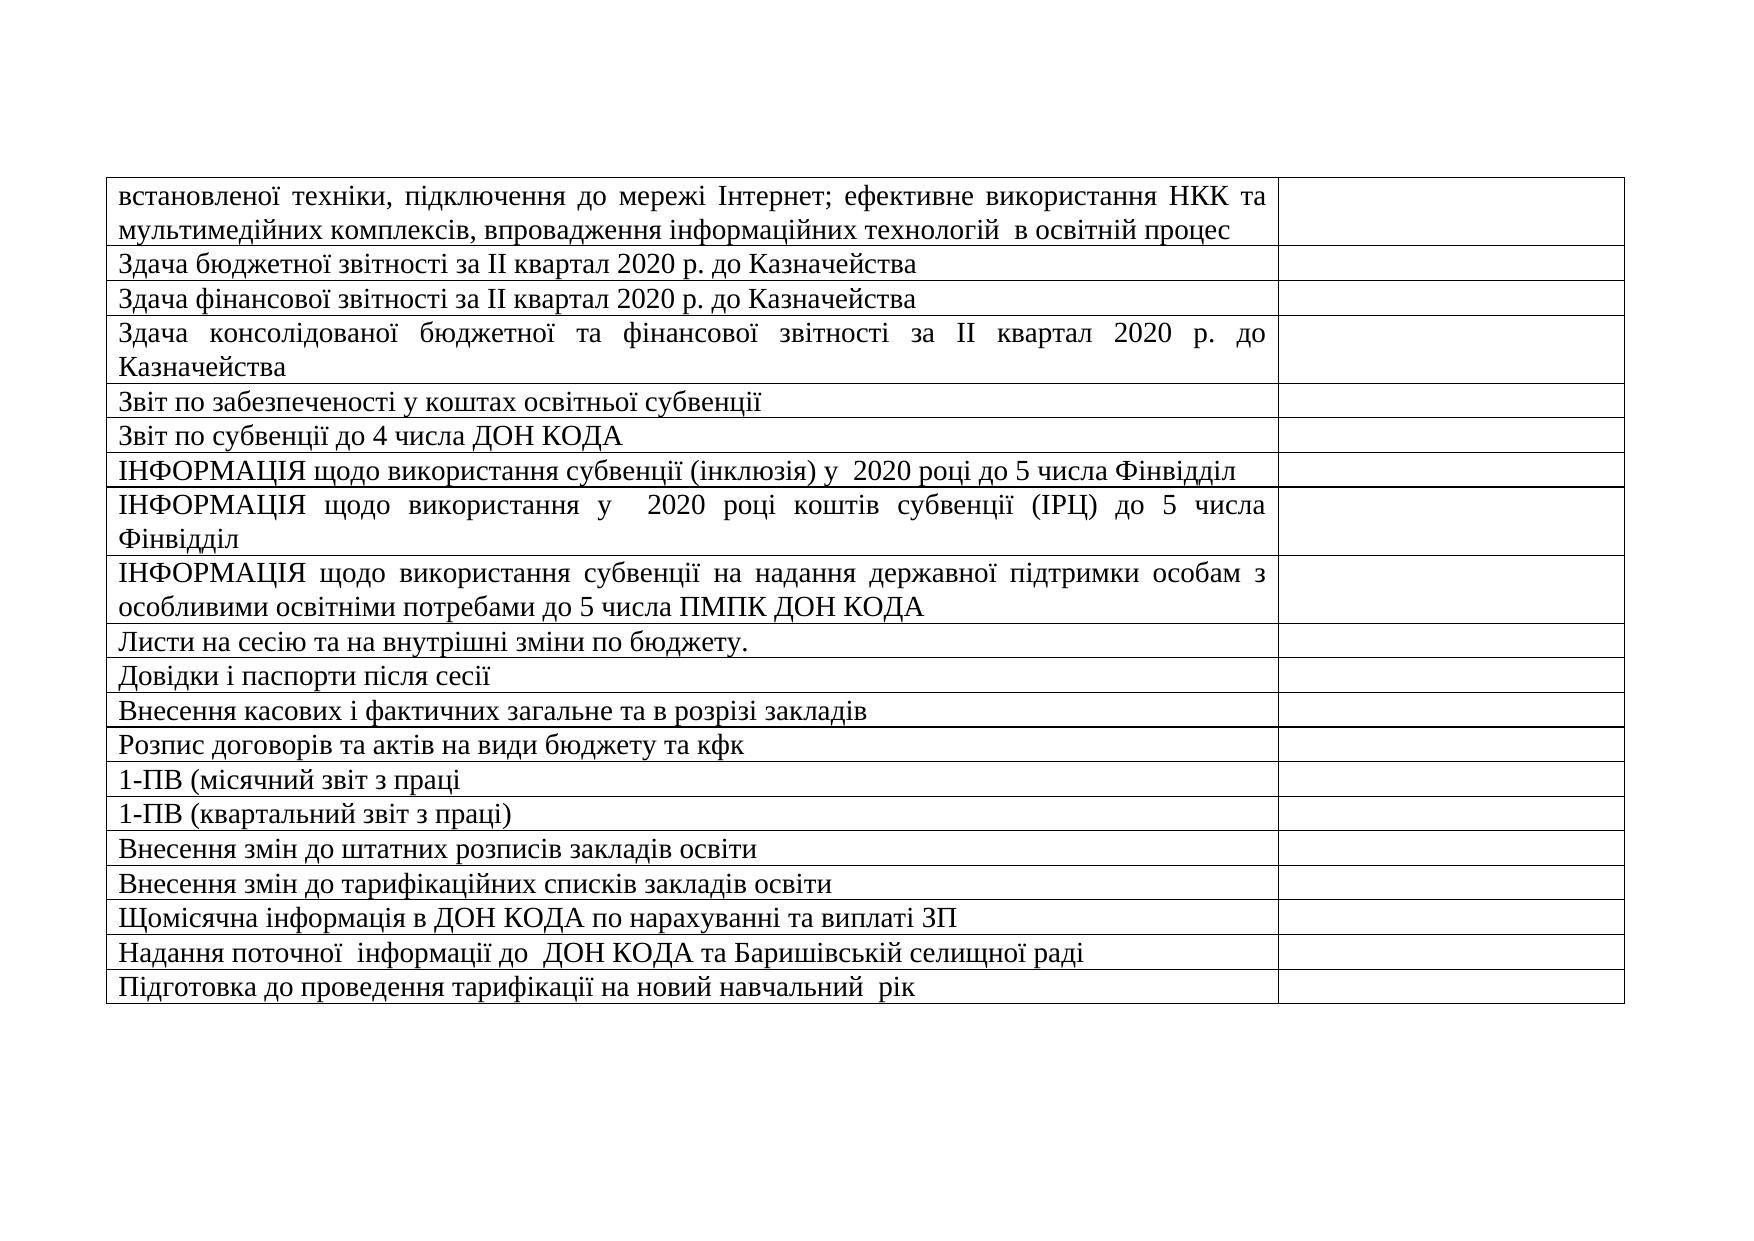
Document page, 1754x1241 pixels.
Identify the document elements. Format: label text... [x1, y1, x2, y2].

table_cell [1279, 246, 1624, 280]
table_cell Звіт по субвенції до 4 числа ДОН КОДА [107, 418, 1278, 452]
table_cell [1279, 900, 1624, 934]
table_cell [1279, 281, 1624, 314]
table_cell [107, 178, 1278, 245]
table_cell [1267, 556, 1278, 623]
table_cell [1279, 658, 1624, 692]
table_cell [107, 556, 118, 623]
table_cell [1279, 728, 1624, 761]
table_cell [1279, 935, 1624, 968]
table_cell Внесення касових і фактичних загальне та в розрізі закладів [107, 693, 1278, 726]
table_cell 1-ПВ (квартальний звіт з праці) [107, 797, 1278, 830]
table_cell Звіт по забезпеченості у коштах освітньої субвенції [107, 384, 1278, 417]
table_cell [1279, 418, 1624, 452]
table_cell [1279, 693, 1624, 726]
table_cell [1279, 556, 1624, 623]
table_cell Здача консолідованої бюджетної та фінансової звітності за ІІ квартал 2020 р. до Казначейства [107, 316, 1278, 383]
table_cell ІНФОРМАЦІЯ щодо використання у 2020 році коштів субвенції (ІРЦ) до 5 числа Фінвідділ [107, 488, 1278, 554]
table_cell Підготовка до проведення тарифікації на новий навчальний рік [107, 970, 1278, 1003]
table_cell [1279, 488, 1624, 554]
table_cell [1279, 866, 1624, 899]
table_cell Довідки і паспорти після сесії [107, 658, 1278, 692]
table_cell [1279, 831, 1624, 865]
table_cell [1279, 970, 1624, 1003]
table_cell Здача бюджетної звітності за ІІ квартал 2020 р. до Казначейства [107, 246, 1278, 280]
table_cell 1-ПВ (місячний звіт з праці [107, 762, 1278, 796]
table_cell [1279, 384, 1624, 417]
table_cell Здача фінансової звітності за ІІ квартал 2020 р. до Казначейства [107, 281, 1278, 314]
table_cell [1279, 316, 1624, 383]
table_cell [1279, 762, 1624, 796]
table_cell [1279, 624, 1624, 657]
table_cell Внесення змін до тарифікаційних списків закладів освіти [107, 866, 1278, 899]
table_cell [1279, 178, 1624, 245]
table_cell ІНФОРМАЦІЯ щодо використання субвенції (інклюзія) у 2020 році до 5 числа Фінвідділ [107, 453, 1278, 486]
table_cell Надання поточної інформації до ДОН КОДА та Баришівській селищної раді [107, 935, 1278, 968]
table_cell [1279, 797, 1624, 830]
table_cell Внесення змін до штатних розписів закладів освіти [107, 831, 1278, 865]
table_cell Листи на сесію та на внутрішні зміни по бюджету. [107, 624, 1278, 657]
table_cell [1279, 453, 1624, 486]
table_cell Розпис договорів та актів на види бюджету та кфк [107, 728, 1278, 761]
table_cell Щомісячна інформація в ДОН КОДА по нарахуванні та виплаті ЗП [107, 900, 1278, 934]
